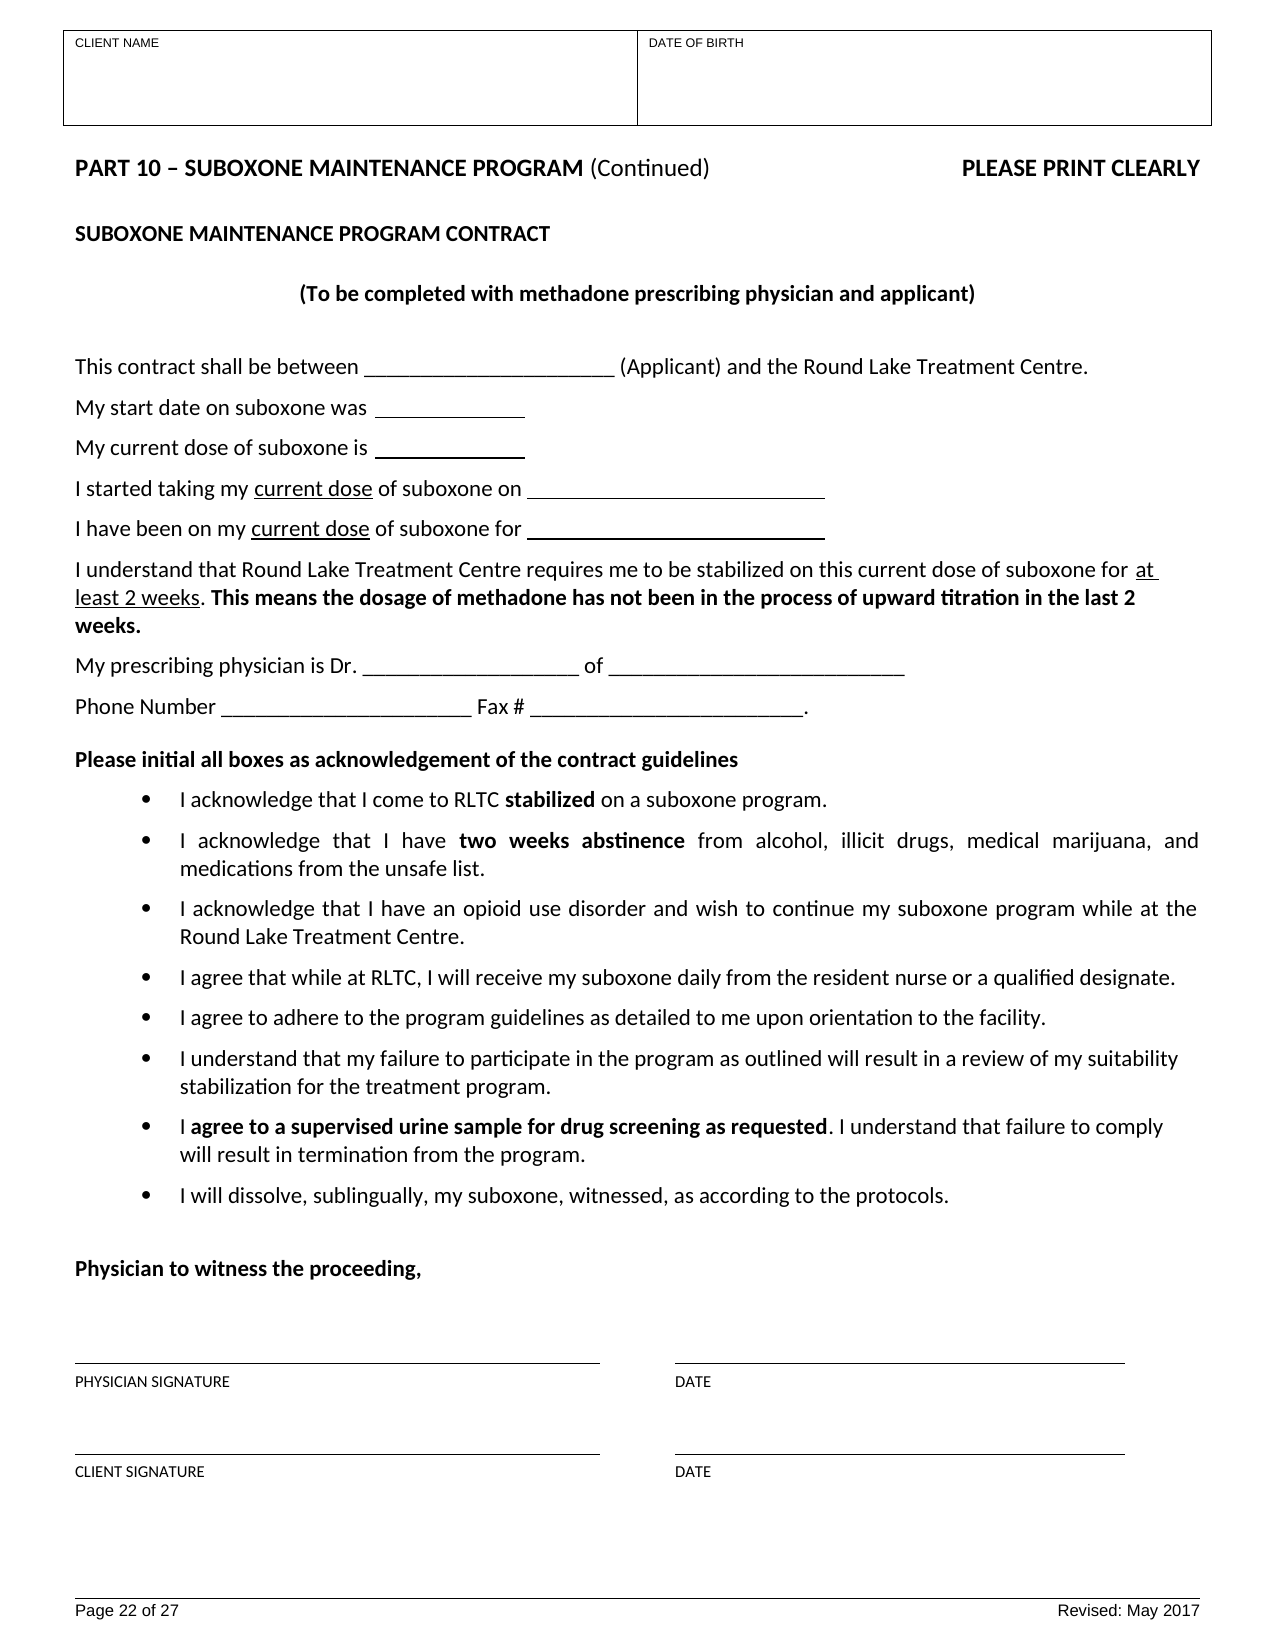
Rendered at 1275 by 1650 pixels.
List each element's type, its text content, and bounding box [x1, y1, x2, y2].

text I understand that Round Lake Treatment Centre requires me to be stabilized on this current dose of suboxone for at least 2 weeks. This means the dosage of methadone has not been in the process of upward titration in the last 2 weeks. [75, 555, 1200, 639]
list I agree to adhere to the program guidelines as detailed to me upon orientation to the facility. [142, 1003, 1200, 1031]
text Please initial all boxes as acknowledgement of the contract guidelines [75, 745, 1200, 773]
text My start date on suboxone was [75, 393, 1200, 421]
list Physician to witness the proceeding, [75, 1254, 1200, 1282]
text CLIENT SIGNATURE DATE [75, 1462, 1200, 1482]
text I started taking my current dose of suboxone on [75, 474, 1200, 502]
text Phone Number ______________________ Fax # ________________________. [75, 692, 1200, 720]
text PHYSICIAN SIGNATURE DATE [75, 1371, 1200, 1391]
text This contract shall be between ______________________ (Applicant) and the Round Lake Treatment Centre. [75, 352, 1200, 380]
list I understand that my failure to participate in the program as outlined will result in a review of my suitability stabilization for the treatment program. [142, 1044, 1200, 1100]
list I acknowledge that I come to RLTC stabilized on a suboxone program. [142, 785, 1200, 813]
text (To be completed with methadone prescribing physician and applicant) [75, 279, 1200, 307]
list I agree that while at RLTC, I will receive my suboxone daily from the resident nurse or a qualified designate. [142, 963, 1200, 991]
text My current dose of suboxone is [75, 433, 1200, 461]
list I acknowledge that I have two weeks abstinence from alcohol, illicit drugs, medical marijuana, and medications from the unsafe list. [142, 826, 1200, 882]
text My prescribing physician is Dr. ___________________ of __________________________ [75, 651, 1200, 679]
list I will dissolve, sublingually, my suboxone, witnessed, as according to the protocols. [142, 1181, 1200, 1209]
list I agree to a supervised urine sample for drug screening as requested. I understand that failure to comply will result in termination from the program. [142, 1112, 1200, 1168]
text I have been on my current dose of suboxone for [75, 514, 1200, 542]
text SUBOXONE MAINTENANCE PROGRAM CONTRACT [75, 219, 1275, 247]
text PART 10 – SUBOXONE MAINTENANCE PROGRAM (Continued) PLEASE PRINT CLEARLY [75, 152, 1200, 182]
list I acknowledge that I have an opioid use disorder and wish to continue my suboxone program while at the Round Lake Treatment Centre. [142, 894, 1200, 950]
